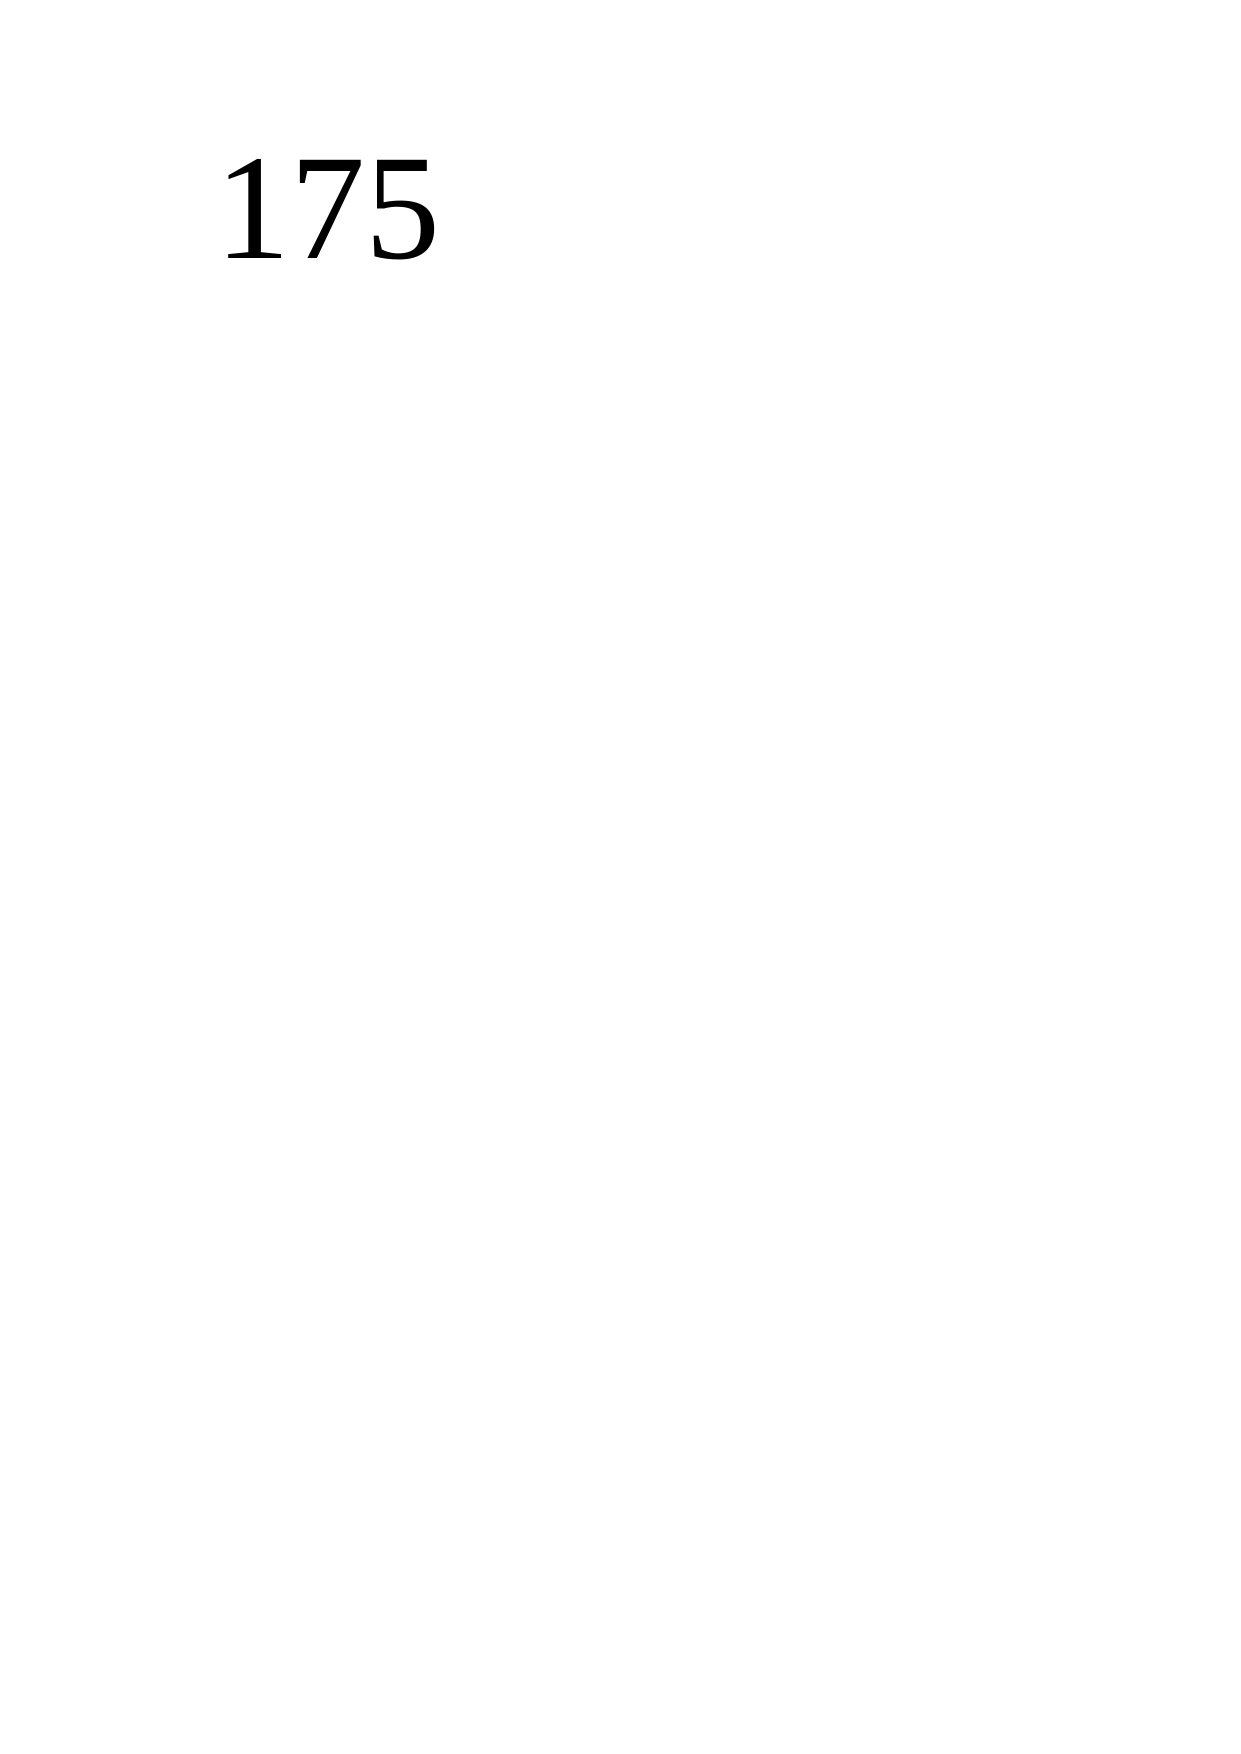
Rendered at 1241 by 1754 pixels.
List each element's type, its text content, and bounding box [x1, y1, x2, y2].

text 175 [177, 118, 1152, 291]
